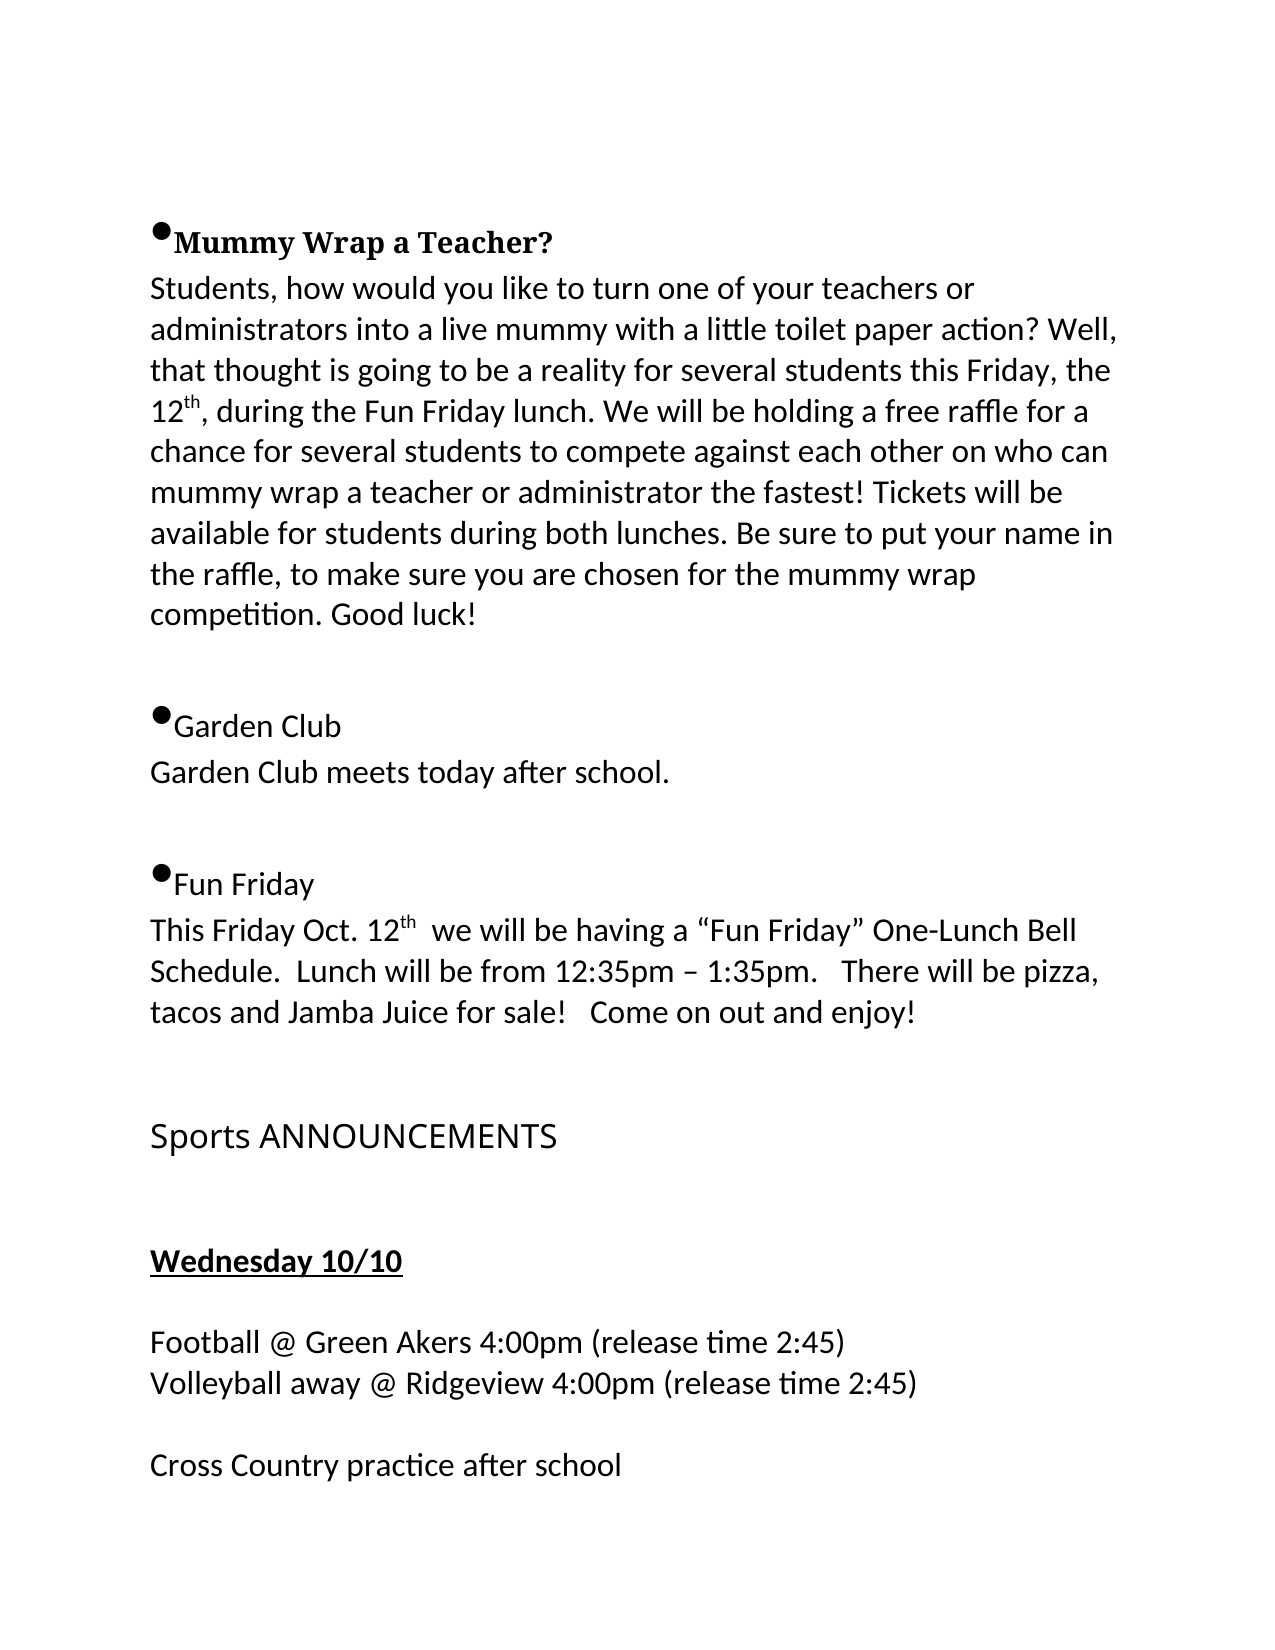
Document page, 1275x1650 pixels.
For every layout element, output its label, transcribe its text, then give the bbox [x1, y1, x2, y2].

text Volleyball away @ Ridgeview 4:00pm (release time 2:45) [150, 1362, 1125, 1403]
text This Friday Oct. 12th we will be having a “Fun Friday” One-Lunch Bell Schedule. Lunch will be from 12:35pm – 1:35pm. There will be pizza, tacos and Jamba Juice for sale! Come on out and enjoy! [150, 909, 1125, 1032]
text •Fun Friday [150, 833, 1125, 909]
text Football @ Green Akers 4:00pm (release time 2:45) [150, 1321, 1125, 1362]
text •Garden Club [150, 675, 1125, 751]
text Students, how would you like to turn one of your teachers or administrators into a live mummy with a little toilet paper action? Well, that thought is going to be a reality for several students this Friday, the 12th, during the Fun Friday lunch. We will be holding a free raffle for a chance for several students to compete against each other on who can mummy wrap a teacher or administrator the fastest! Tickets will be available for students during both lunches. Be sure to put your name in the raffle, to make sure you are chosen for the mummy wrap competition. Good luck! [150, 267, 1125, 634]
text Sports ANNOUNCEMENTS [150, 1113, 1125, 1158]
text Garden Club meets today after school. [150, 751, 1125, 792]
text Wednesday 10/10 [150, 1240, 1125, 1281]
text •Mummy Wrap a Teacher? [150, 191, 1125, 267]
text Cross Country practice after school [150, 1444, 1125, 1484]
